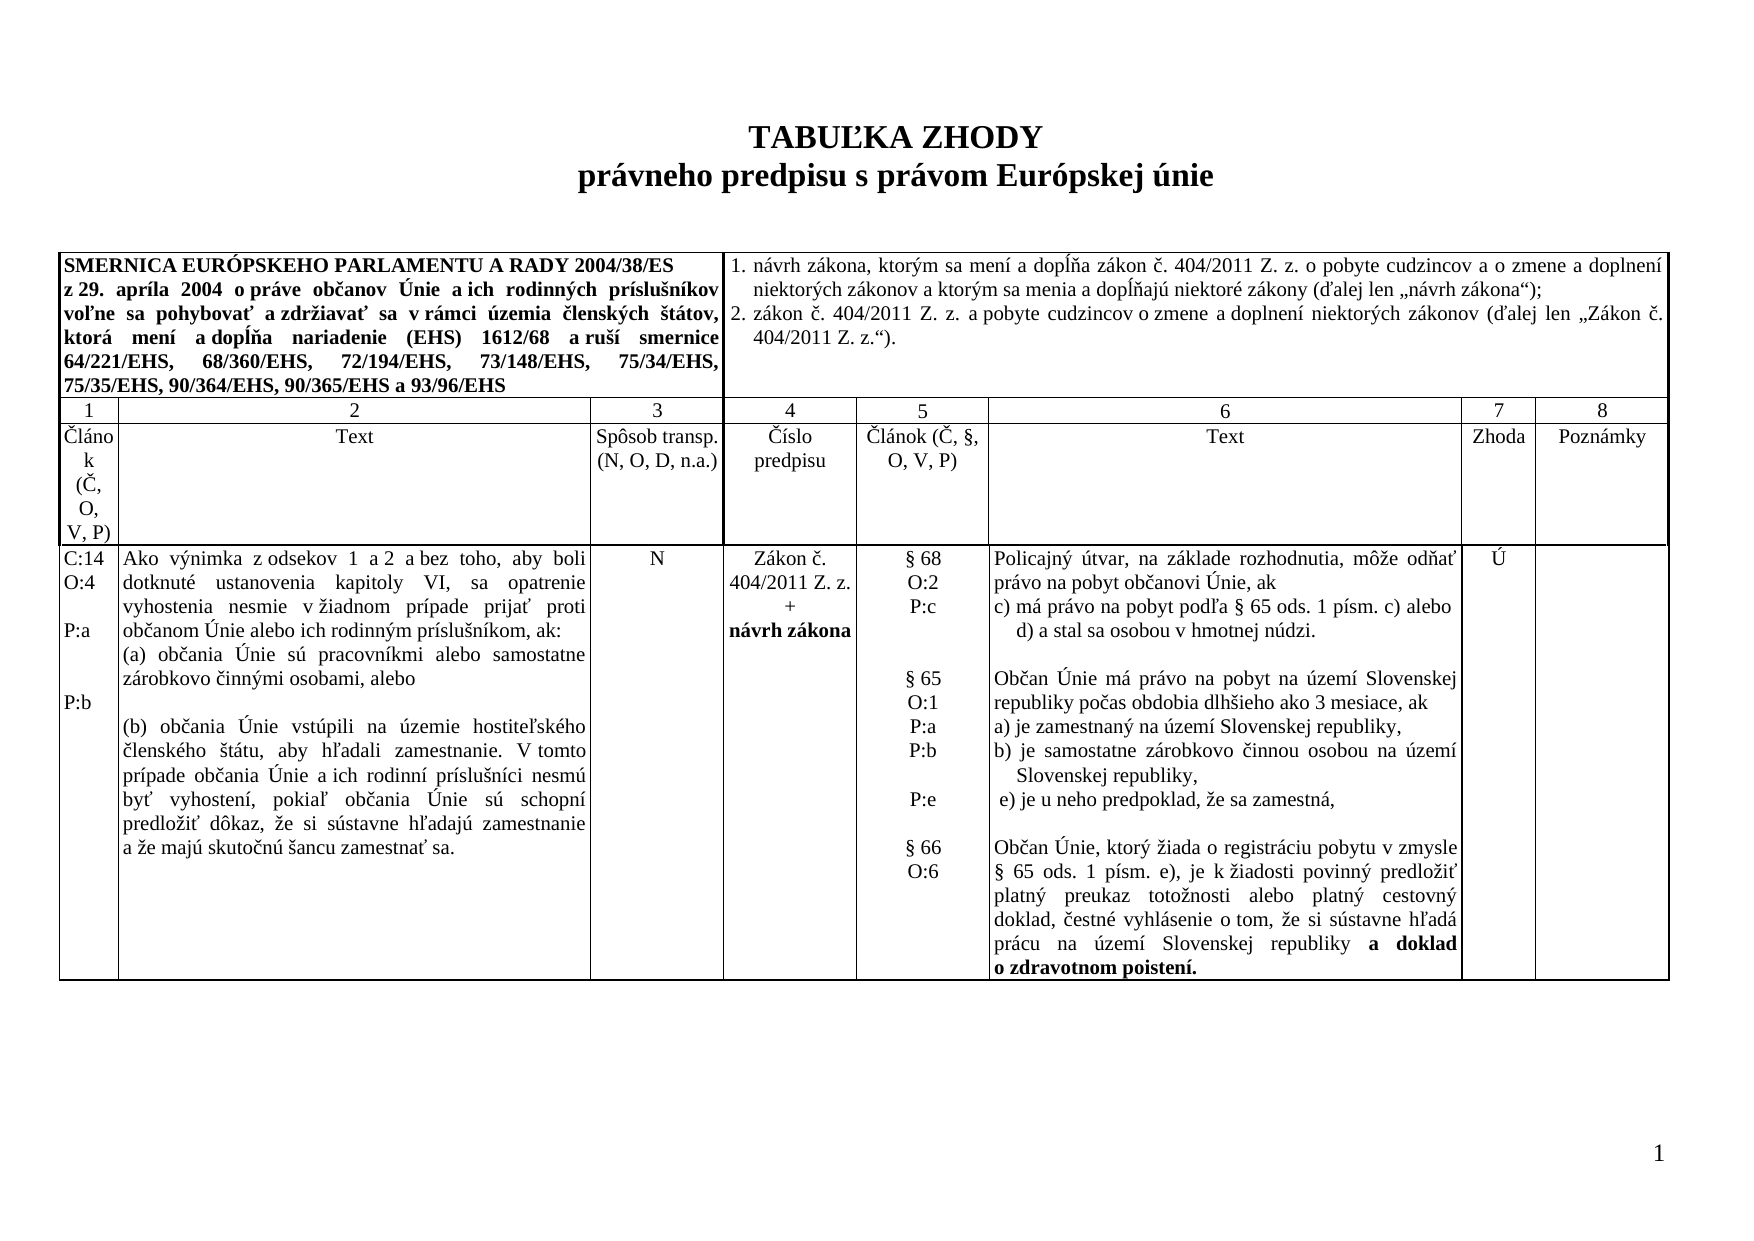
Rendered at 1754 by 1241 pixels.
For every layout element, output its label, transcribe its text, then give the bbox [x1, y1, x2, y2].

table_cell C:14 O:4 P:a P:b [60, 545, 118, 979]
table_header SMERNICA EURÓPSKEHO PARLAMENTU A RADY 2004/38/ES z 29. apríla 2004 o práve občanov Únie a ich rodinných príslušníkov voľne sa pohybovať a zdržiavať sa v rámci územia členských štátov, ktorá mení a dopĺňa nariadenie (EHS) 1612/68 a ruší smernice 64/221/EHS, 68/360/EHS, 72/194/EHS, 73/148/EHS, 75/34/EHS, 75/35/EHS, 90/364/EHS, 90/365/EHS a 93/96/EHS [61, 253, 722, 397]
table_cell 4 [725, 398, 856, 423]
table_cell 7 [1462, 398, 1535, 423]
table_cell Zhoda [1462, 424, 1535, 544]
table_header návrh zákona, ktorým sa mení a dopĺňa zákon č. 404/2011 Z. z. o pobyte cudzincov a o zmene a doplnení niektorých zákonov a ktorým sa menia a dopĺňajú niektoré zákony (ďalej len „návrh zákona“); zákon č. 404/2011 Z. z. a pobyte cudzincov o zmene a doplnení niektorých zákonov (ďalej len „Zákon č. 404/2011 Z. z.“). [725, 253, 1667, 397]
table_cell Ú [1463, 546, 1535, 979]
table_cell Poznámky [1536, 424, 1667, 544]
table_cell 2 [119, 398, 590, 423]
table_cell Policajný útvar, na základe rozhodnutia, môže odňať právo na pobyt občanovi Únie, ak c) má právo na pobyt podľa § 65 ods. 1 písm. c) alebo d) a stal sa osobou v hmotnej núdzi. Občan Únie má právo na pobyt na území Slovenskej republiky počas obdobia dlhšieho ako 3 mesiace, ak a) je zamestnaný na území Slovenskej republiky, b) je samostatne zárobkovo činnou osobou na území Slovenskej republiky, e) je u neho predpoklad, že sa zamestná, Občan Únie, ktorý žiada o registráciu pobytu v zmysle § 65 ods. 1 písm. e), je k žiadosti povinný predložiť platný preukaz totožnosti alebo platný cestovný doklad, čestné vyhlásenie o tom, že si sústavne hľadá prácu na území Slovenskej republiky a doklad o zdravotnom poistení. [990, 546, 1461, 979]
table_cell Číslo predpisu [725, 424, 856, 544]
table_cell § 68 O:2 P:c § 65 O:1 P:a P:b P:e § 66 O:6 [857, 546, 989, 979]
table_cell Článok (Č, O, V, P) [61, 424, 118, 544]
table_cell Článok (Č, §, O, V, P) [857, 424, 988, 544]
table_cell Text [989, 424, 1461, 544]
table_cell Zákon č. 404/2011 Z. z. + návrh zákona [724, 546, 856, 979]
table_cell [1536, 544, 1668, 979]
table_cell N [591, 546, 723, 979]
table_cell 5 [857, 398, 988, 423]
table_cell Ako výnimka z odsekov 1 a 2 a bez toho, aby boli dotknuté ustanovenia kapitoly VI, sa opatrenie vyhostenia nesmie v žiadnom prípade prijať proti občanom Únie alebo ich rodinným príslušníkom, ak: (a) občania Únie sú pracovníkmi alebo samostatne zárobkovo činnými osobami, alebo (b) občania Únie vstúpili na územie hostiteľského členského štátu, aby hľadali zamestnanie. V tomto prípade občania Únie a ich rodinní príslušníci nesmú byť vyhostení, pokiaľ občania Únie sú schopní predložiť dôkaz, že si sústavne hľadajú zamestnanie a že majú skutočnú šancu zamestnať sa. [119, 546, 590, 979]
table_cell Spôsob transp. (N, O, D, n.a.) [591, 424, 722, 544]
table_cell 8 [1536, 398, 1667, 423]
text TABUĽKA ZHODY [126, 117, 1665, 156]
table_cell 6 [989, 398, 1461, 423]
table_cell 1 [61, 398, 118, 423]
table_cell Text [119, 424, 590, 544]
table_cell 3 [591, 398, 722, 423]
text právneho predpisu s právom Európskej únie [126, 156, 1665, 194]
